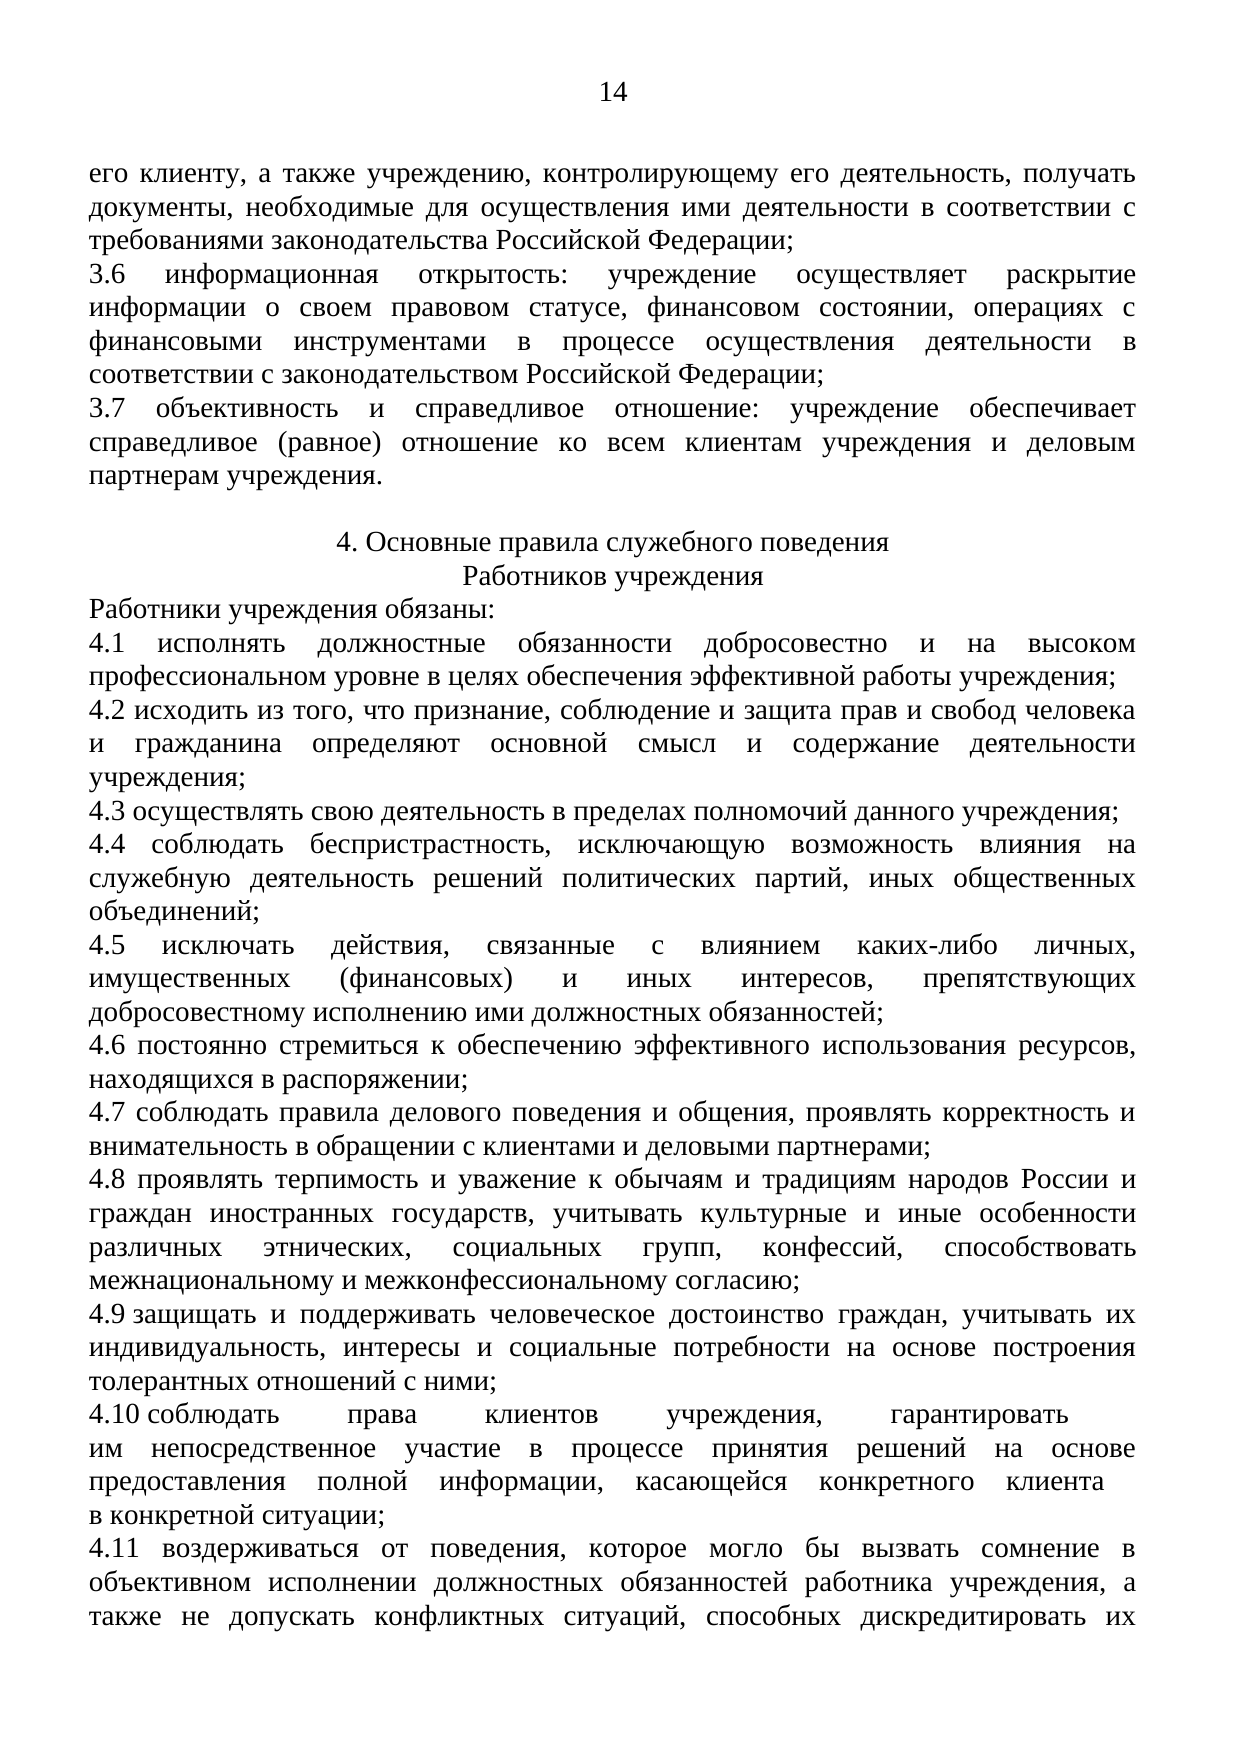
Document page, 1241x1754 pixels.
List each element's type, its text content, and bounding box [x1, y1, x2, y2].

text 4.8 проявлять терпимость и уважение к обычаям и традициям народов России и граждан иностранных государств, учитывать культурные и иные особенности различных этнических, социальных групп, конфессий, способствовать межнациональному и межконфессиональному согласию; [89, 1162, 1137, 1296]
text 4.9 защищать и поддерживать человеческое достоинство граждан, учитывать их индивидуальность, интересы и социальные потребности на основе построения толерантных отношений с ними; [89, 1296, 1137, 1396]
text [89, 155, 1137, 256]
text 4.3 осуществлять свою деятельность в пределах полномочий данного учреждения; [89, 793, 1137, 826]
text 4.2 исходить из того, что признание, соблюдение и защита прав и свобод человека и гражданина определяют основной смысл и содержание деятельности учреждения; [89, 692, 1137, 793]
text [89, 1531, 1137, 1631]
text 4.5 исключать действия, связанные с влиянием каких-либо личных, имущественных (финансовых) и иных интересов, препятствующих добросовестному исполнению ими должностных обязанностей; [89, 927, 1137, 1027]
text 4.6 постоянно стремиться к обеспечению эффективного использования ресурсов, находящихся в распоряжении; [89, 1027, 1137, 1094]
text 4.4 соблюдать беспристрастность, исключающую возможность влияния на служебную деятельность решений политических партий, иных общественных объединений; [89, 826, 1137, 927]
text Работники учреждения обязаны: [89, 591, 1137, 625]
text 4.1 исполнять должностные обязанности добросовестно и на высоком профессиональном уровне в целях обеспечения эффективной работы учреждения; [89, 625, 1137, 692]
text 3.6 информационная открытость: учреждение осуществляет раскрытие информации о своем правовом статусе, финансовом состоянии, операциях с финансовыми инструментами в процессе осуществления деятельности в соответствии с законодательством Российской Федерации; [89, 256, 1137, 390]
text 4. Основные правила служебного поведения [89, 524, 1137, 558]
text 3.7 объективность и справедливое отношение: учреждение обеспечивает справедливое (равное) отношение ко всем клиентам учреждения и деловым партнерам учреждения. [89, 390, 1137, 491]
text 4.7 соблюдать правила делового поведения и общения, проявлять корректность и внимательность в обращении с клиентами и деловыми партнерами; [89, 1094, 1137, 1162]
text Работников учреждения [89, 558, 1137, 591]
text 4.10 соблюдать права клиентов учреждения, гарантировать им непосредственное участие в процессе принятия решений на основе предоставления полной информации, касающейся конкретного клиента в конкретной ситуации; [89, 1396, 1137, 1531]
